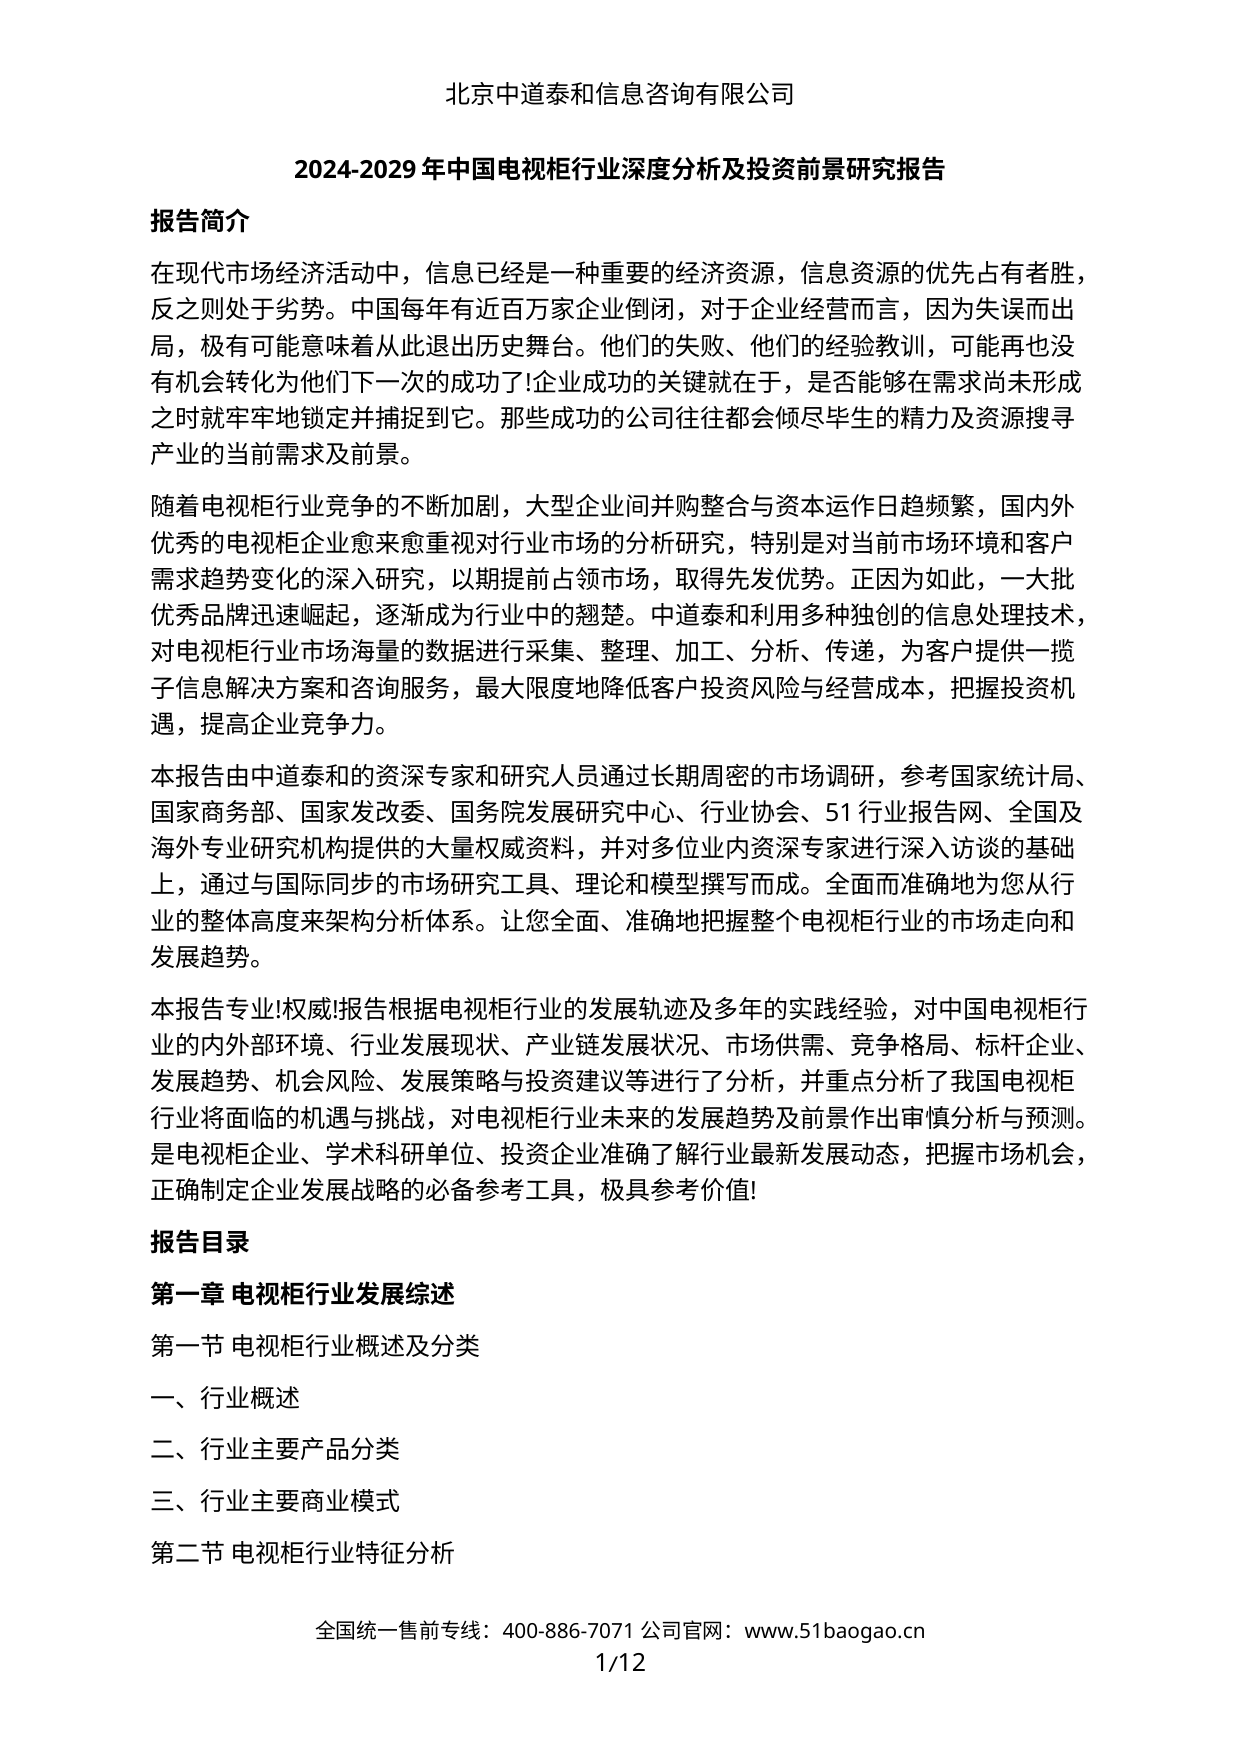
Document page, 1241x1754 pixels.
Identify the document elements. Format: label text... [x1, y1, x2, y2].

text 第一节 电视柜行业概述及分类 [150, 1326, 1090, 1362]
text 随着电视柜行业竞争的不断加剧，大型企业间并购整合与资本运作日趋频繁，国内外优秀的电视柜企业愈来愈重视对行业市场的分析研究，特别是对当前市场环境和客户需求趋势变化的深入研究，以期提前占领市场，取得先发优势。正因为如此，一大批优秀品牌迅速崛起，逐渐成为行业中的翘楚。中道泰和利用多种独创的信息处理技术，对电视柜行业市场海量的数据进行采集、整理、加工、分析、传递，为客户提供一揽子信息解决方案和咨询服务，最大限度地降低客户投资风险与经营成本，把握投资机遇，提高企业竞争力。 [150, 487, 1090, 741]
text 第一章 电视柜行业发展综述 [150, 1274, 1090, 1311]
text 二、行业主要产品分类 [150, 1430, 1090, 1466]
text 本报告由中道泰和的资深专家和研究人员通过长期周密的市场调研，参考国家统计局、国家商务部、国家发改委、国务院发展研究中心、行业协会、51行业报告网、全国及海外专业研究机构提供的大量权威资料，并对多位业内资深专家进行深入访谈的基础上，通过与国际同步的市场研究工具、理论和模型撰写而成。全面而准确地为您从行业的整体高度来架构分析体系。让您全面、准确地把握整个电视柜行业的市场走向和发展趋势。 [150, 756, 1090, 974]
text 第二节 电视柜行业特征分析 [150, 1534, 1090, 1570]
text 三、行业主要商业模式 [150, 1482, 1090, 1518]
text 报告简介 [150, 202, 1090, 238]
text 2024-2029年中国电视柜行业深度分析及投资前景研究报告 [150, 150, 1090, 186]
text 本报告专业!权威!报告根据电视柜行业的发展轨迹及多年的实践经验，对中国电视柜行业的内外部环境、行业发展现状、产业链发展状况、市场供需、竞争格局、标杆企业、发展趋势、机会风险、发展策略与投资建议等进行了分析，并重点分析了我国电视柜行业将面临的机遇与挑战，对电视柜行业未来的发展趋势及前景作出审慎分析与预测。是电视柜企业、学术科研单位、投资企业准确了解行业最新发展动态，把握市场机会，正确制定企业发展战略的必备参考工具，极具参考价值! [150, 989, 1090, 1207]
text 在现代市场经济活动中，信息已经是一种重要的经济资源，信息资源的优先占有者胜，反之则处于劣势。中国每年有近百万家企业倒闭，对于企业经营而言，因为失误而出局，极有可能意味着从此退出历史舞台。他们的失败、他们的经验教训，可能再也没有机会转化为他们下一次的成功了!企业成功的关键就在于，是否能够在需求尚未形成之时就牢牢地锁定并捕捉到它。那些成功的公司往往都会倾尽毕生的精力及资源搜寻产业的当前需求及前景。 [150, 254, 1090, 471]
text 报告目录 [150, 1222, 1090, 1259]
text 一、行业概述 [150, 1378, 1090, 1414]
